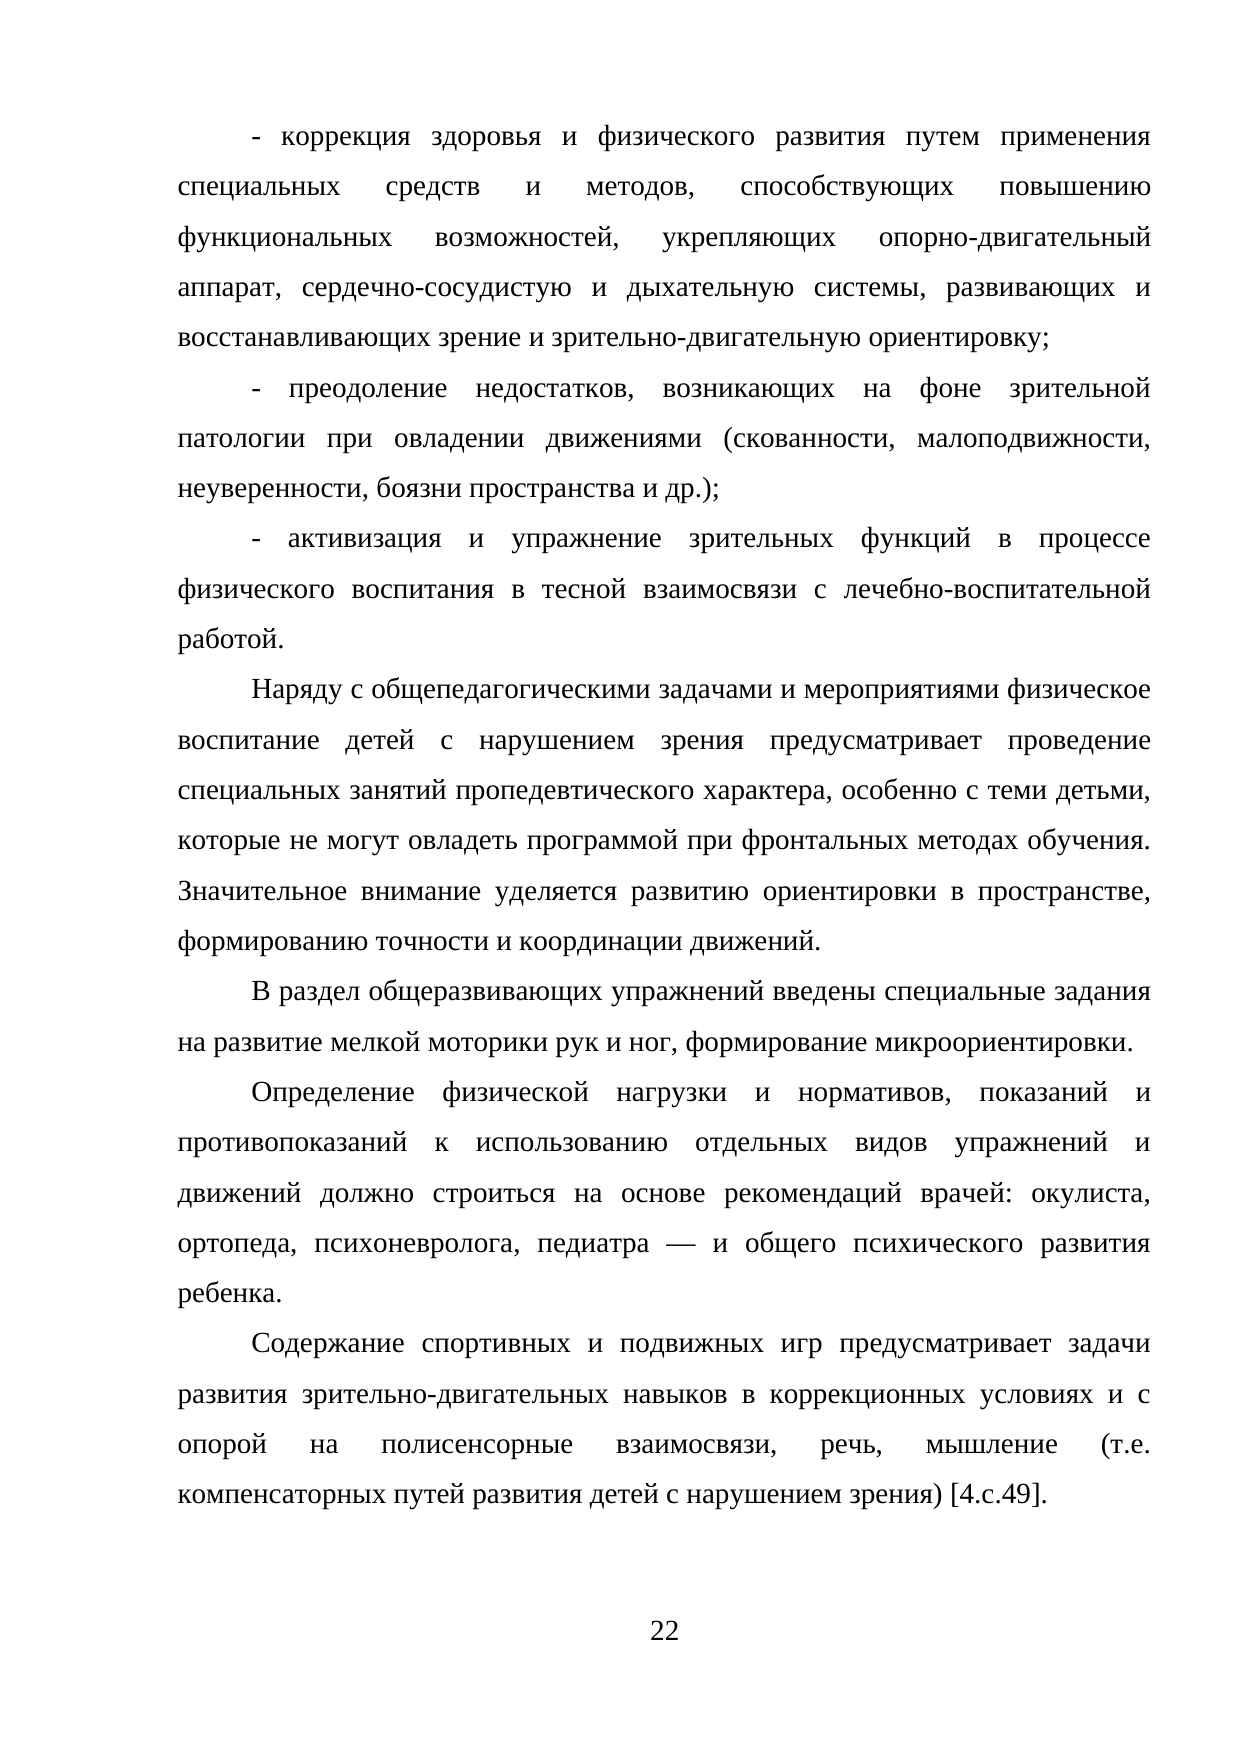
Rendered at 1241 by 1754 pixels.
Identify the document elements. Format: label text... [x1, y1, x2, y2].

text - коррекция здоровья и физического развития путем применения специальных средств и методов, способствующих повышению функциональных возможностей, укрепляющих опорно-двигательный аппарат, сердечно-сосудистую и дыхательную системы, развивающих и восстанавливающих зрение и зрительно-двигательную ориентировку; [177, 118, 1152, 353]
text В раздел общеразвивающих упражнений введены специальные задания на развитие мелкой моторики рук и ног, формирование микроориентировки. [177, 973, 1152, 1057]
text Содержание спортивных и подвижных игр предусматривает задачи развития зрительно-двигательных навыков в коррекционных условиях и с опорой на полисенсорные взаимосвязи, речь, мышление (т.е. компенсаторных путей развития детей с нарушением зрения) [4.с.49]. [177, 1326, 1152, 1510]
text - преодоление недостатков, возникающих на фоне зрительной патологии при овладении движениями (скованности, малоподвижности, неуверенности, боязни пространства и др.); [177, 370, 1152, 504]
text Определение физической нагрузки и нормативов, показаний и противопоказаний к использованию отдельных видов упражнений и движений должно строиться на основе рекомендаций врачей: окулиста, ортопеда, психоневролога, педиатра — и общего психического развития ребенка. [177, 1074, 1152, 1309]
text - активизация и упражнение зрительных функций в процессе физического воспитания в тесной взаимосвязи с лечебно-воспитательной работой. [177, 521, 1152, 655]
text Наряду с общепедагогическими задачами и мероприятиями физическое воспитание детей с нарушением зрения предусматривает проведение специальных занятий пропедевтического характера, особенно с теми детьми, которые не могут овладеть программой при фронтальных методах обучения. Значительное внимание уделяется развитию ориентировки в пространстве, формированию точности и координации движений. [177, 672, 1152, 957]
